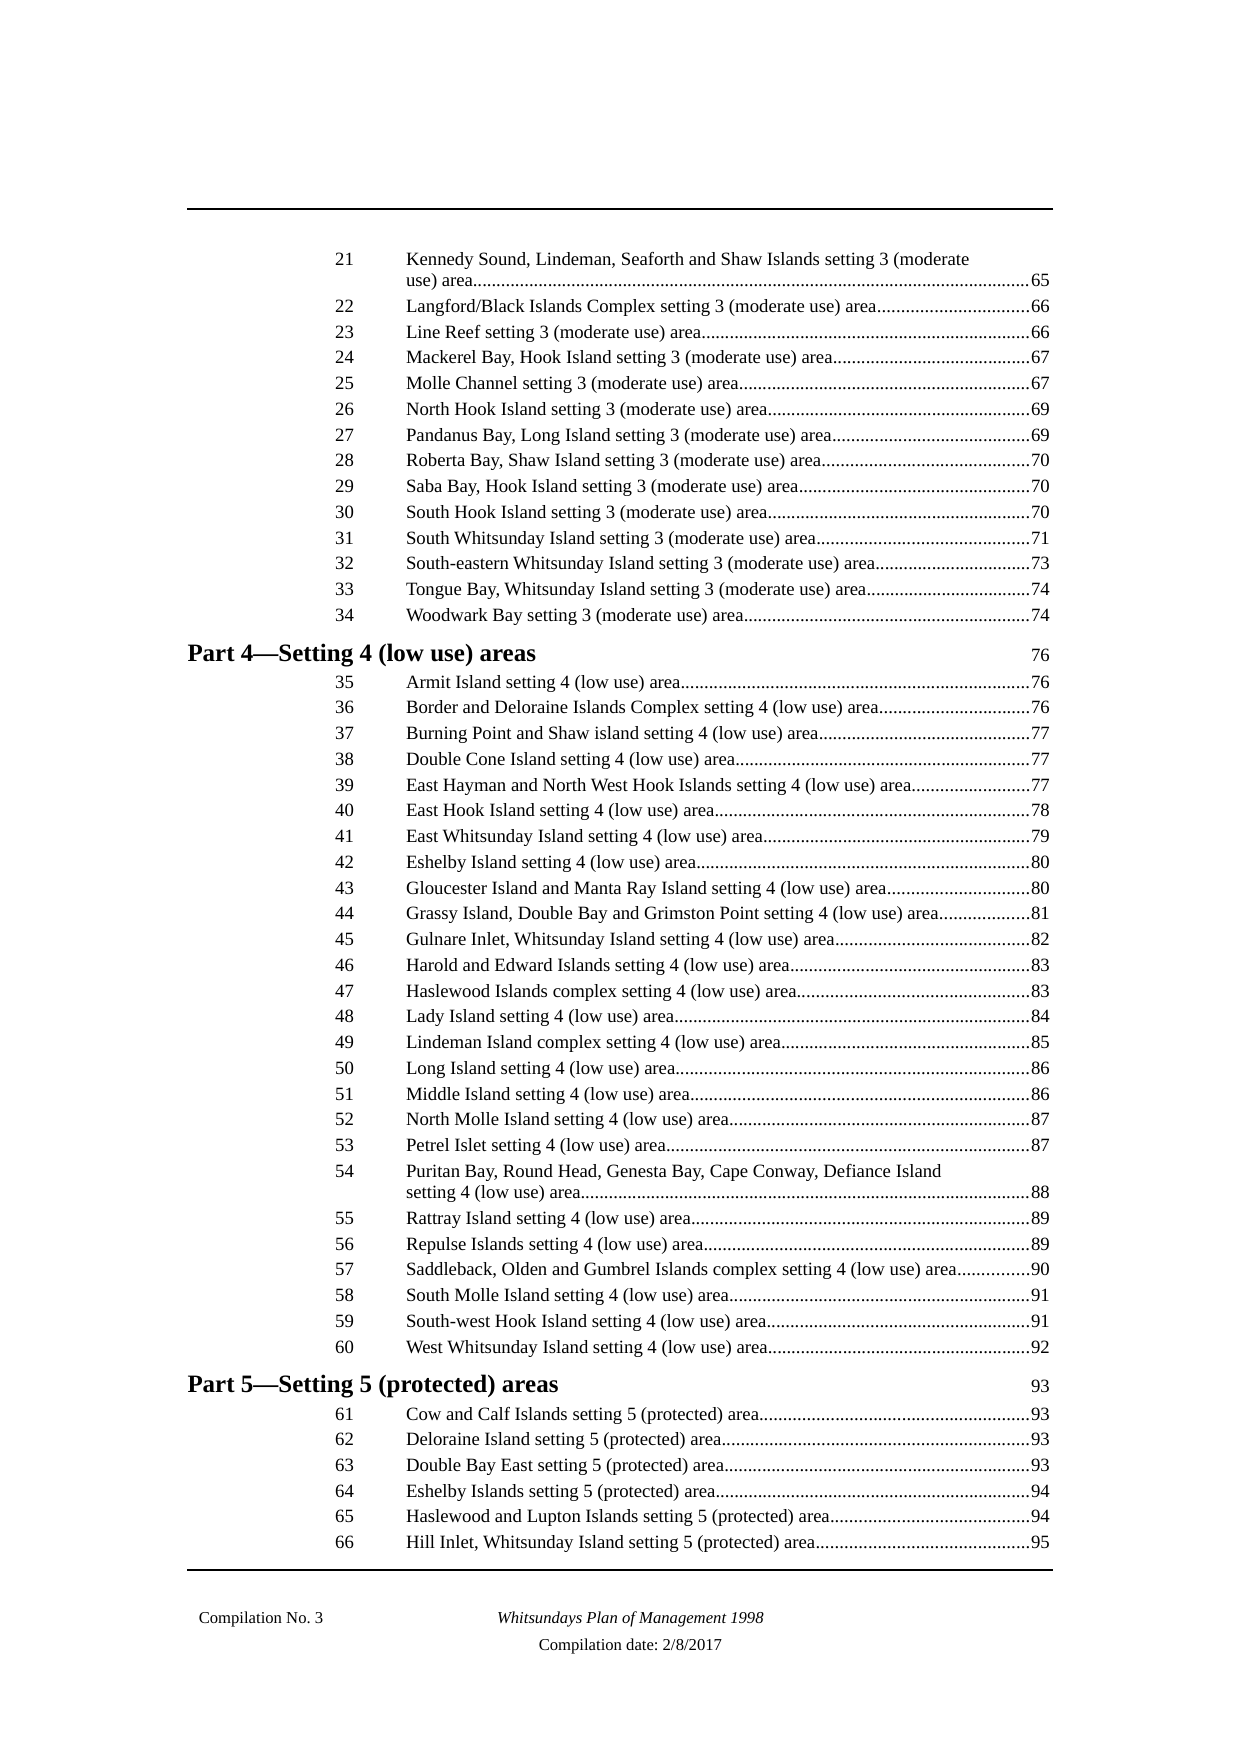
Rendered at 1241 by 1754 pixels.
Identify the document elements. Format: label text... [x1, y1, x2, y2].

text 58 South Molle Island setting 4 (low use) area 91 [335, 1284, 994, 1306]
text 35 Armit Island setting 4 (low use) area 76 [335, 671, 994, 692]
text 53 Petrel Islet setting 4 (low use) area 87 [335, 1134, 994, 1155]
text 47 Haslewood Islands complex setting 4 (low use) area 83 [335, 979, 994, 1001]
text 21 Kennedy Sound, Lindeman, Seaforth and Shaw Islands setting 3 (moderate use) area 65 [335, 248, 994, 291]
text 25 Molle Channel setting 3 (moderate use) area 67 [335, 372, 994, 394]
text 24 Mackerel Bay, Hook Island setting 3 (moderate use) area 67 [335, 346, 994, 368]
text 66 Hill Inlet, Whitsunday Island setting 5 (protected) area 95 [335, 1531, 994, 1553]
text 46 Harold and Edward Islands setting 4 (low use) area 83 [335, 954, 994, 975]
text 23 Line Reef setting 3 (moderate use) area 66 [335, 321, 994, 342]
text 54 Puritan Bay, Round Head, Genesta Bay, Cape Conway, Defiance Island setting 4 (low use) area 88 [335, 1159, 994, 1203]
text 31 South Whitsunday Island setting 3 (moderate use) area 71 [335, 527, 994, 548]
text 41 East Whitsunday Island setting 4 (low use) area 79 [335, 825, 994, 847]
text 39 East Hayman and North West Hook Islands setting 4 (low use) area 77 [335, 774, 994, 795]
text 48 Lady Island setting 4 (low use) area 84 [335, 1005, 994, 1027]
text 55 Rattray Island setting 4 (low use) area 89 [335, 1207, 994, 1228]
text 51 Middle Island setting 4 (low use) area 86 [335, 1082, 994, 1104]
text 29 Saba Bay, Hook Island setting 3 (moderate use) area 70 [335, 475, 994, 497]
text 38 Double Cone Island setting 4 (low use) area 77 [335, 748, 994, 769]
text 34 Woodwark Bay setting 3 (moderate use) area 74 [335, 604, 994, 625]
text 37 Burning Point and Shaw island setting 4 (low use) area 77 [335, 722, 994, 744]
text Part 4—Setting 4 (low use) areas 76 [187, 638, 994, 667]
text 57 Saddleback, Olden and Gumbrel Islands complex setting 4 (low use) area 90 [335, 1258, 994, 1280]
text 61 Cow and Calf Islands setting 5 (protected) area 93 [335, 1402, 994, 1424]
text 63 Double Bay East setting 5 (protected) area 93 [335, 1454, 994, 1476]
text 30 South Hook Island setting 3 (moderate use) area 70 [335, 501, 994, 522]
text 26 North Hook Island setting 3 (moderate use) area 69 [335, 398, 994, 419]
text 50 Long Island setting 4 (low use) area 86 [335, 1057, 994, 1078]
text 33 Tongue Bay, Whitsunday Island setting 3 (moderate use) area 74 [335, 578, 994, 599]
text Part 5—Setting 5 (protected) areas 93 [187, 1369, 994, 1398]
text 65 Haslewood and Lupton Islands setting 5 (protected) area 94 [335, 1505, 994, 1527]
text 49 Lindeman Island complex setting 4 (low use) area 85 [335, 1031, 994, 1052]
text 27 Pandanus Bay, Long Island setting 3 (moderate use) area 69 [335, 424, 994, 445]
text 59 South-west Hook Island setting 4 (low use) area 91 [335, 1310, 994, 1331]
text 36 Border and Deloraine Islands Complex setting 4 (low use) area 76 [335, 696, 994, 718]
text 28 Roberta Bay, Shaw Island setting 3 (moderate use) area 70 [335, 449, 994, 471]
text 64 Eshelby Islands setting 5 (protected) area 94 [335, 1480, 994, 1501]
text 45 Gulnare Inlet, Whitsunday Island setting 4 (low use) area 82 [335, 928, 994, 949]
text 40 East Hook Island setting 4 (low use) area 78 [335, 799, 994, 821]
text 42 Eshelby Island setting 4 (low use) area 80 [335, 851, 994, 872]
text 56 Repulse Islands setting 4 (low use) area 89 [335, 1233, 994, 1254]
text 44 Grassy Island, Double Bay and Grimston Point setting 4 (low use) area 81 [335, 902, 994, 924]
text 32 South-eastern Whitsunday Island setting 3 (moderate use) area 73 [335, 552, 994, 574]
text 52 North Molle Island setting 4 (low use) area 87 [335, 1108, 994, 1130]
text 22 Langford/Black Islands Complex setting 3 (moderate use) area 66 [335, 295, 994, 317]
text 43 Gloucester Island and Manta Ray Island setting 4 (low use) area 80 [335, 877, 994, 898]
text 60 West Whitsunday Island setting 4 (low use) area 92 [335, 1336, 994, 1357]
text 62 Deloraine Island setting 5 (protected) area 93 [335, 1428, 994, 1450]
